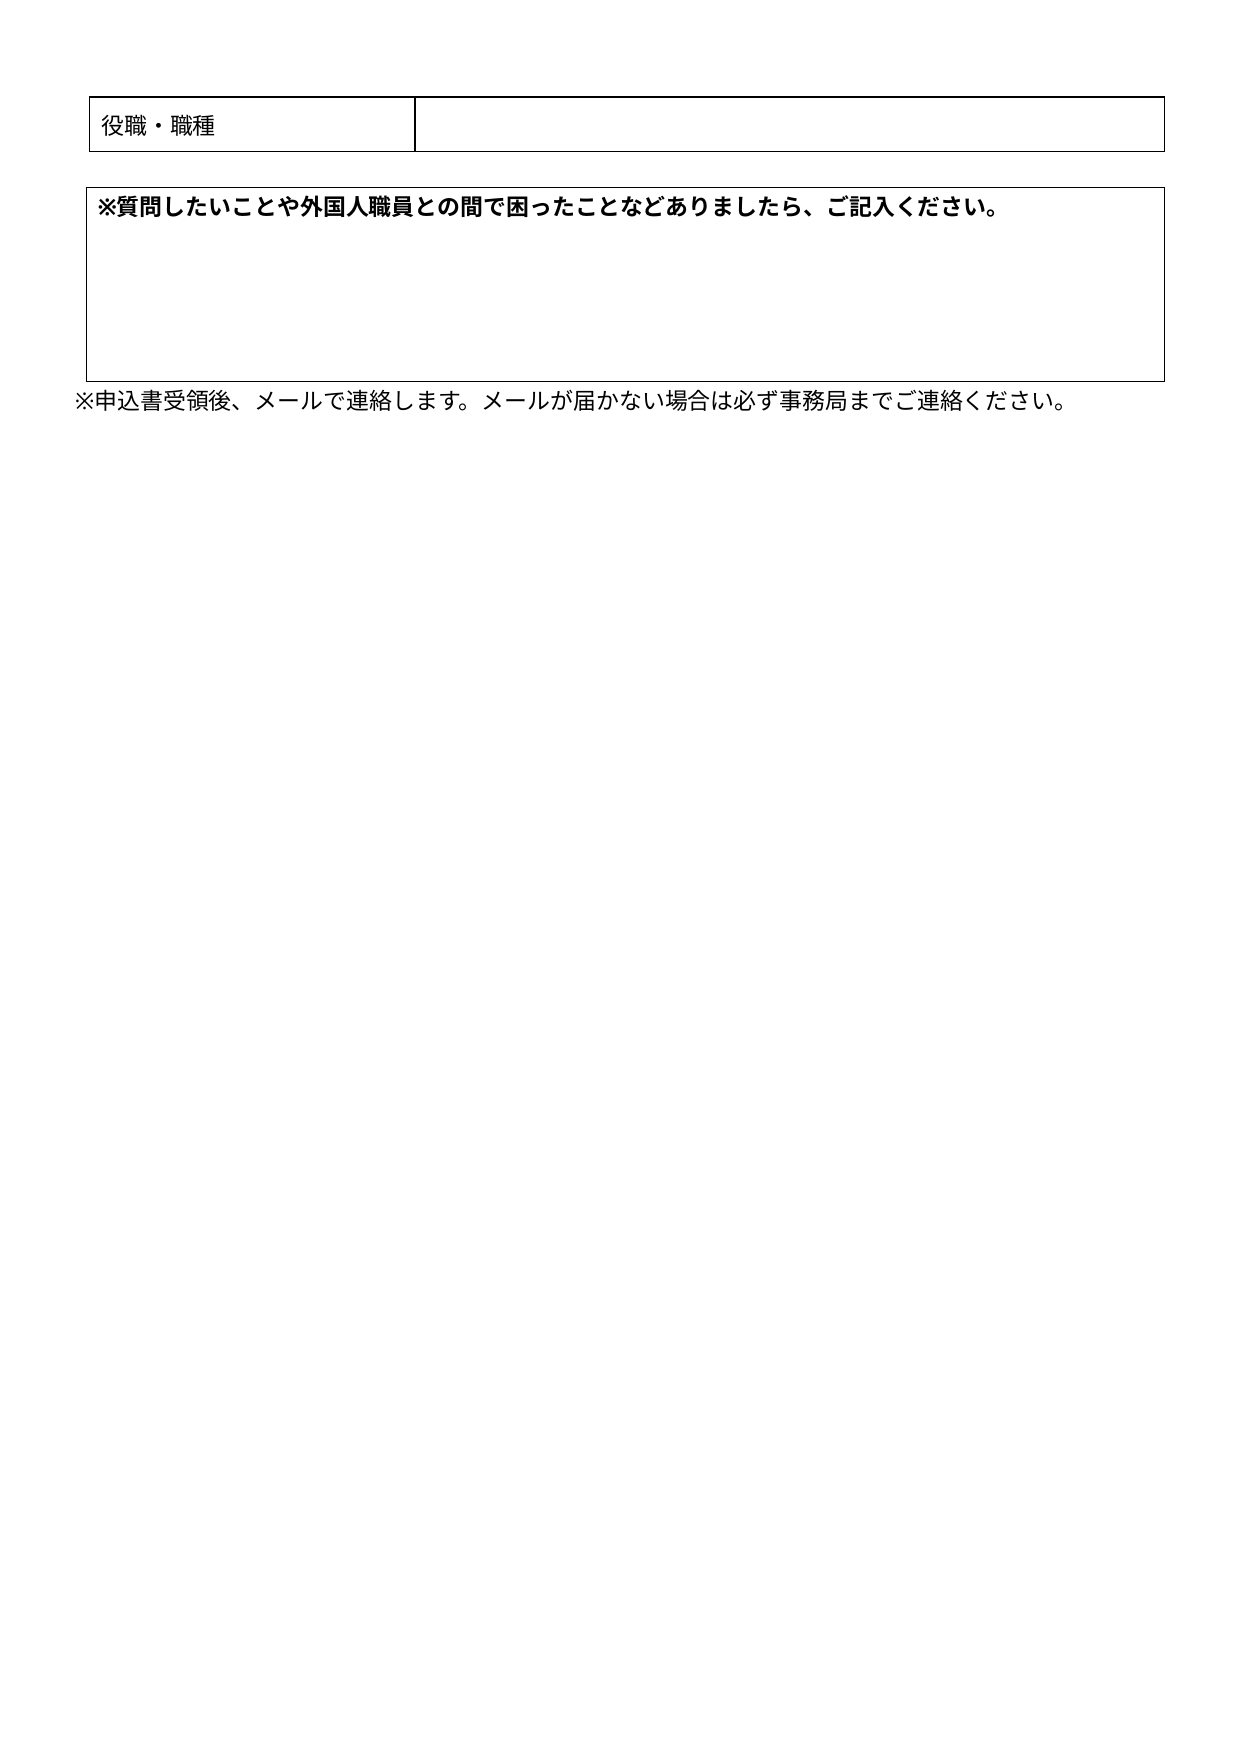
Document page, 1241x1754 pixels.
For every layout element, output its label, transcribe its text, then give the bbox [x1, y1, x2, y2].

table_cell 役職・職種 [90, 98, 414, 151]
list ※申込書受領後、メールで連絡します。メールが届かない場合は必ず事務局までご連絡ください。 [75, 382, 1165, 417]
table_cell [416, 98, 1164, 151]
table_header ※質問したいことや外国人職員との間で困ったことなどありましたら、ご記入ください。 [87, 188, 1164, 381]
